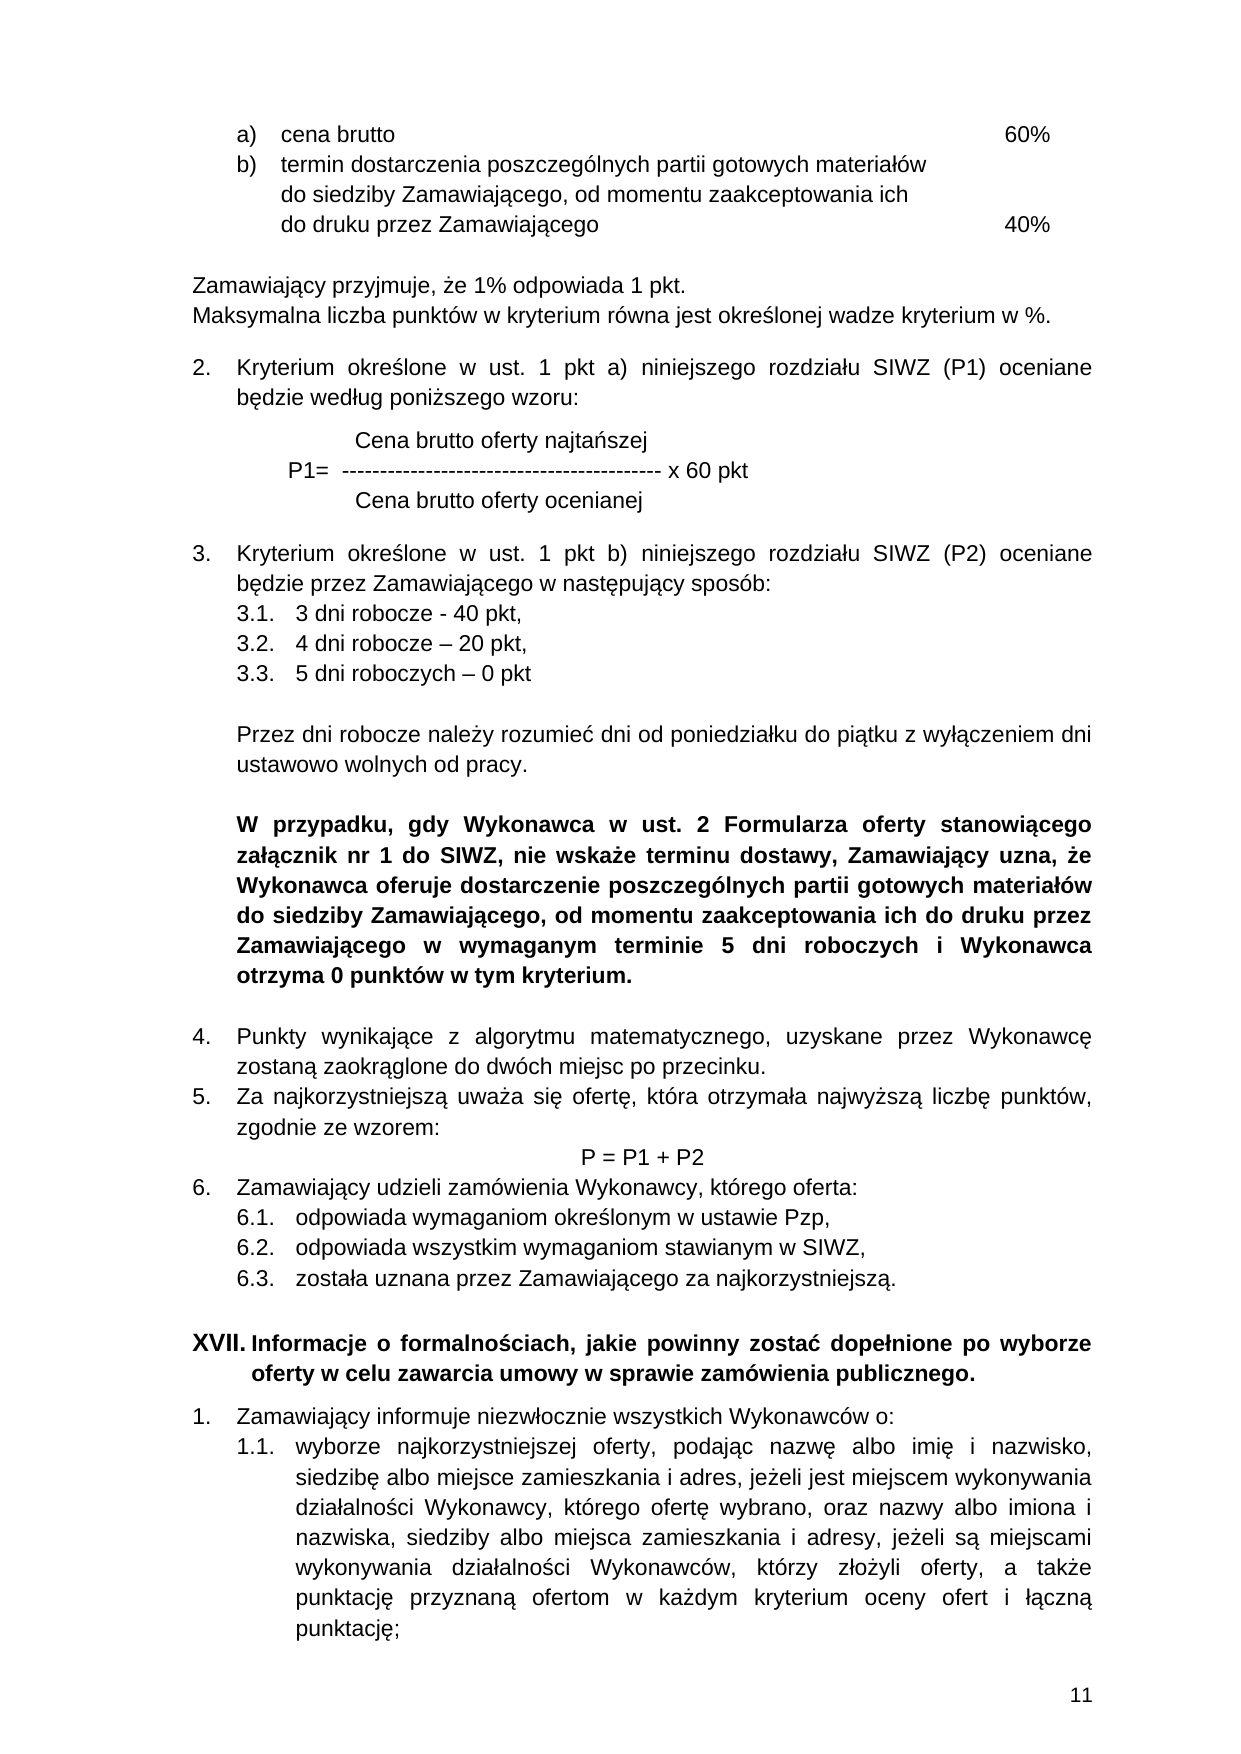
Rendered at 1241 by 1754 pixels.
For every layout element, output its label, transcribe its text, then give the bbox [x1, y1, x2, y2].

text P = P1 + P2 [192, 1144, 1092, 1170]
list odpowiada wszystkim wymaganiom stawianym w SIWZ, [236, 1234, 1092, 1261]
text W przypadku, gdy Wykonawca w ust. 2 Formularza oferty stanowiącego załącznik nr 1 do SIWZ, nie wskaże terminu dostawy, Zamawiający uzna, że Wykonawca oferuje dostarczenie poszczególnych partii gotowych materiałów do siedziby Zamawiającego, od momentu zaakceptowania ich do druku przez Zamawiającego w wymaganym terminie 5 dni roboczych i Wykonawca otrzyma 0 punktów w tym kryterium. [236, 811, 1092, 989]
text Maksymalna liczba punktów w kryterium równa jest określonej wadze kryterium w %. [192, 302, 1092, 328]
list termin dostarczenia poszczególnych partii gotowych materiałów do siedziby Zamawiającego, od momentu zaakceptowania ich do druku przez Zamawiającego 40% [236, 151, 1092, 238]
list 3 dni robocze - 40 pkt, [236, 600, 1092, 626]
list Zamawiający udzieli zamówienia Wykonawcy, którego oferta: [192, 1174, 1092, 1200]
text Przez dni robocze należy rozumieć dni od poniedziałku do piątku z wyłączeniem dni ustawowo wolnych od pracy. [236, 721, 1092, 777]
text Cena brutto oferty ocenianej [266, 487, 1092, 514]
text P1= ------------------------------------------ x 60 pkt [192, 457, 1092, 483]
list Zamawiający informuje niezwłocznie wszystkich Wykonawców o: [192, 1403, 1092, 1429]
list Informacje o formalnościach, jakie powinny zostać dopełnione po wyborze oferty w celu zawarcia umowy w sprawie zamówienia publicznego. [192, 1328, 1092, 1387]
text Zamawiający przyjmuje, że 1% odpowiada 1 pkt. [192, 272, 1092, 298]
list 5 dni roboczych – 0 pkt [236, 660, 1092, 687]
list 4 dni robocze – 20 pkt, [236, 630, 1092, 657]
list wyborze najkorzystniejszej oferty, podając nazwę albo imię i nazwisko, siedzibę albo miejsce zamieszkania i adres, jeżeli jest miejscem wykonywania działalności Wykonawcy, którego ofertę wybrano, oraz nazwy albo imiona i nazwiska, siedziby albo miejsca zamieszkania i adresy, jeżeli są miejscami wykonywania działalności Wykonawców, którzy złożyli oferty, a także punktację przyznaną ofertom w każdym kryterium oceny ofert i łączną punktację; [236, 1433, 1092, 1641]
list Kryterium określone w ust. 1 pkt b) niniejszego rozdziału SIWZ (P2) oceniane będzie przez Zamawiającego w następujący sposób: [192, 539, 1092, 596]
text Cena brutto oferty najtańszej [354, 427, 1092, 453]
list Kryterium określone w ust. 1 pkt a) niniejszego rozdziału SIWZ (P1) oceniane będzie według poniższego wzoru: [192, 354, 1092, 411]
list odpowiada wymaganiom określonym w ustawie Pzp, [236, 1204, 1092, 1231]
list Za najkorzystniejszą uważa się ofertę, która otrzymała najwyższą liczbę punktów, zgodnie ze wzorem: [192, 1083, 1092, 1140]
list cena brutto 60% [236, 121, 1092, 147]
list została uznana przez Zamawiającego za najkorzystniejszą. [236, 1264, 1092, 1291]
list Punkty wynikające z algorytmu matematycznego, uzyskane przez Wykonawcę zostaną zaokrąglone do dwóch miejsc po przecinku. [192, 1023, 1092, 1079]
